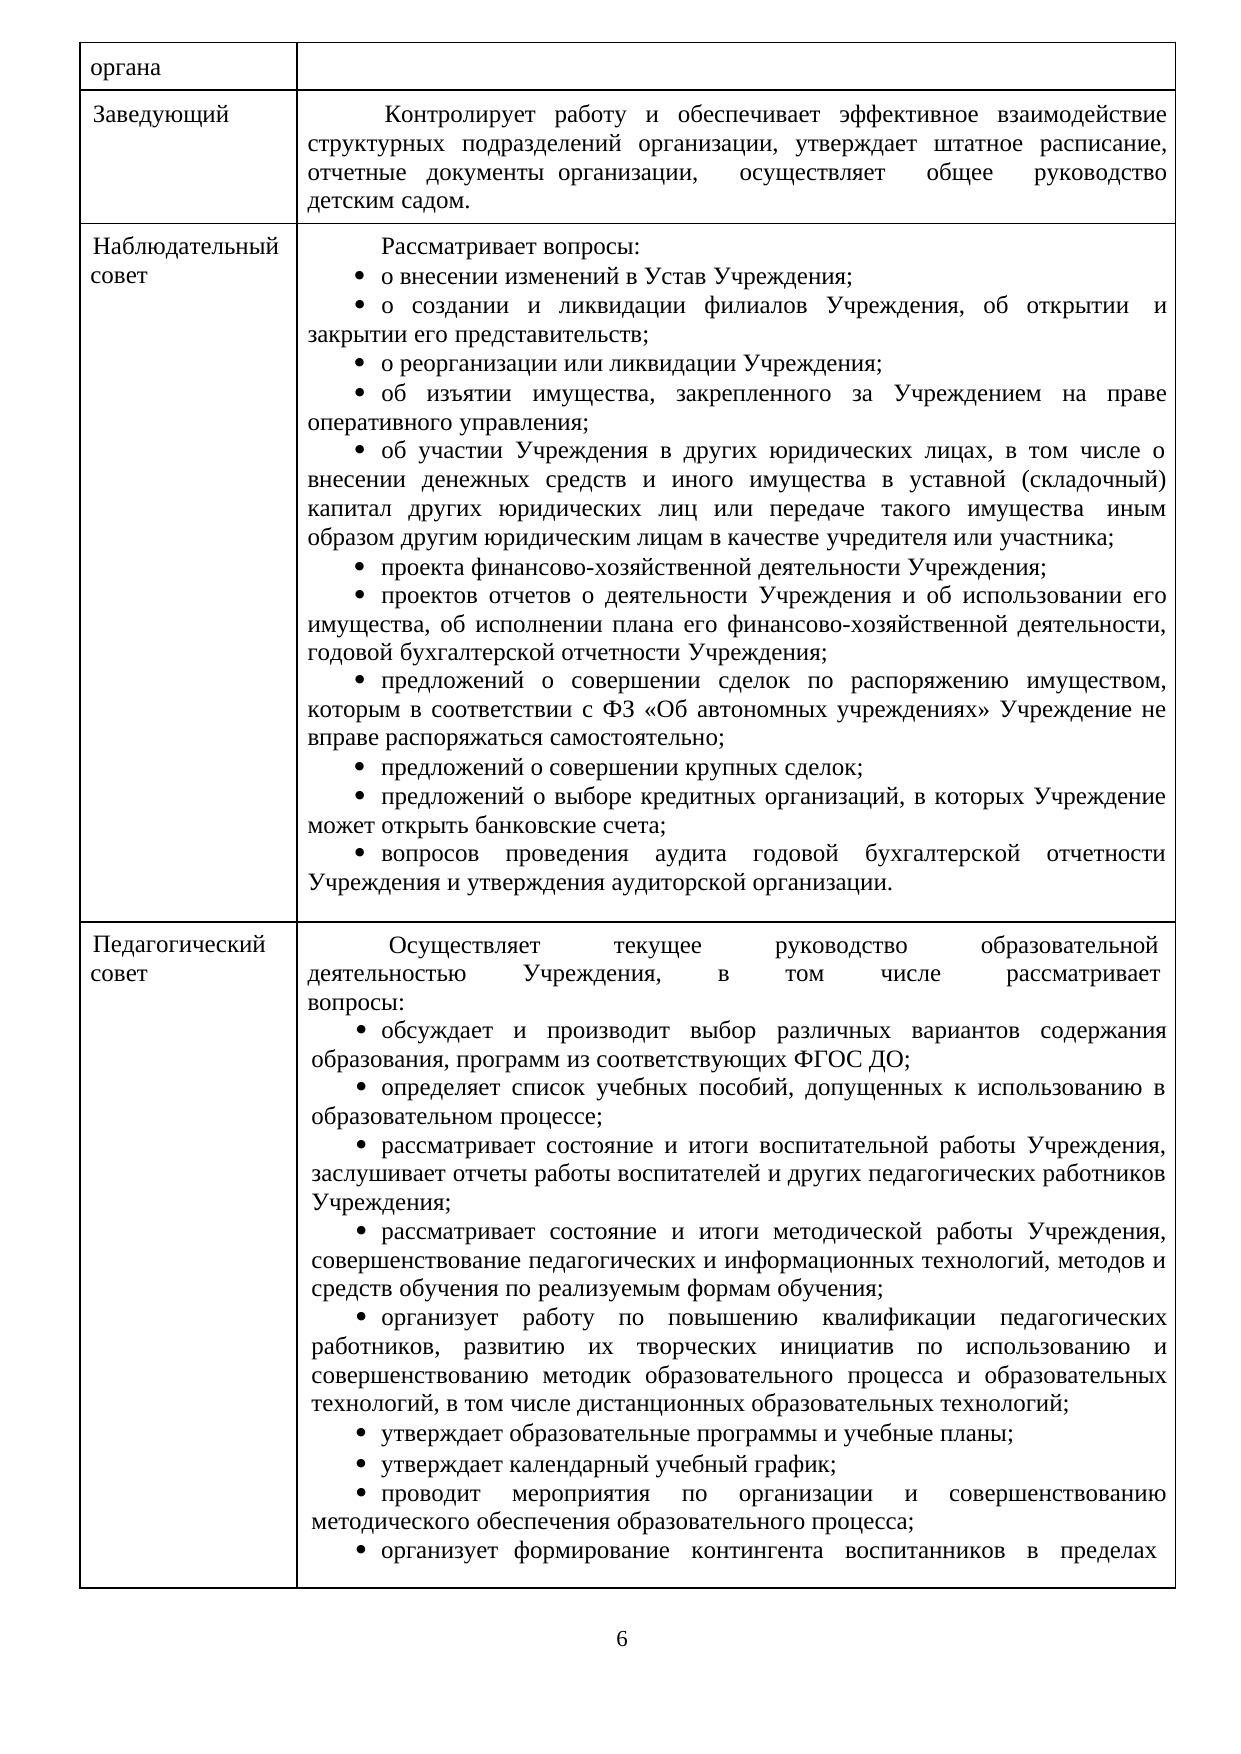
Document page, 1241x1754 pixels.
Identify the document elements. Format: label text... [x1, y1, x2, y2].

table_header [298, 43, 1175, 89]
table_cell Наблюдательный совет [81, 224, 296, 921]
table_cell Заведующий [81, 91, 296, 222]
table_cell Контролирует работу и обеспечивает эффективное взаимодействие структурных подразделений организации, утверждает штатное расписание, отчетные документы организации, осуществляет общее руководство детским садом. [298, 91, 1175, 222]
table_header органа [81, 43, 296, 89]
table_cell Рассматривает вопросы: о внесении изменений в Устав Учреждения; о создании и ликвидации филиалов Учреждения, об открытии и закрытии его представительств; о реорганизации или ликвидации Учреждения; об изъятии имущества, закрепленного за Учреждением на праве оперативного управления; об участии Учреждения в других юридических лицах, в том числе о внесении денежных средств и иного имущества в уставной (складочный) капитал других юридических лиц или передаче такого имущества иным образом другим юридическим лицам в качестве учредителя или участника; проекта финансово-хозяйственной деятельности Учреждения; проектов отчетов о деятельности Учреждения и об использовании его имущества, об исполнении плана его финансово-хозяйственной деятельности, годовой бухгалтерской отчетности Учреждения; предложений о совершении сделок по распоряжению имуществом, которым в соответствии с ФЗ «Об автономных учреждениях» Учреждение не вправе распоряжаться самостоятельно; предложений о совершении крупных сделок; предложений о выборе кредитных организаций, в которых Учреждение может открыть банковские счета; вопросов проведения аудита годовой бухгалтерской отчетности Учреждения и утверждения аудиторской организации. [298, 224, 1175, 921]
table_cell Осуществляет текущее руководство образовательной деятельностью Учреждения, в том числе рассматривает вопросы: обсуждает и производит выбор различных вариантов содержания образования, программ из соответствующих ФГОС ДО; определяет список учебных пособий, допущенных к использованию в образовательном процессе; рассматривает состояние и итоги воспитательной работы Учреждения, заслушивает отчеты работы воспитателей и других педагогических работников Учреждения; рассматривает состояние и итоги методической работы Учреждения, совершенствование педагогических и информационных технологий, методов и средств обучения по реализуемым формам обучения; организует работу по повышению квалификации педагогических работников, развитию их творческих инициатив по использованию и совершенствованию методик образовательного процесса и образовательных технологий, в том числе дистанционных образовательных технологий; утверждает образовательные программы и учебные планы; утверждает календарный учебный график; проводит мероприятия по организации и совершенствованию методического обеспечения образовательного процесса; организует формирование контингента воспитанников в пределах [298, 923, 1175, 1587]
table_cell Педагогический совет [81, 923, 296, 1587]
